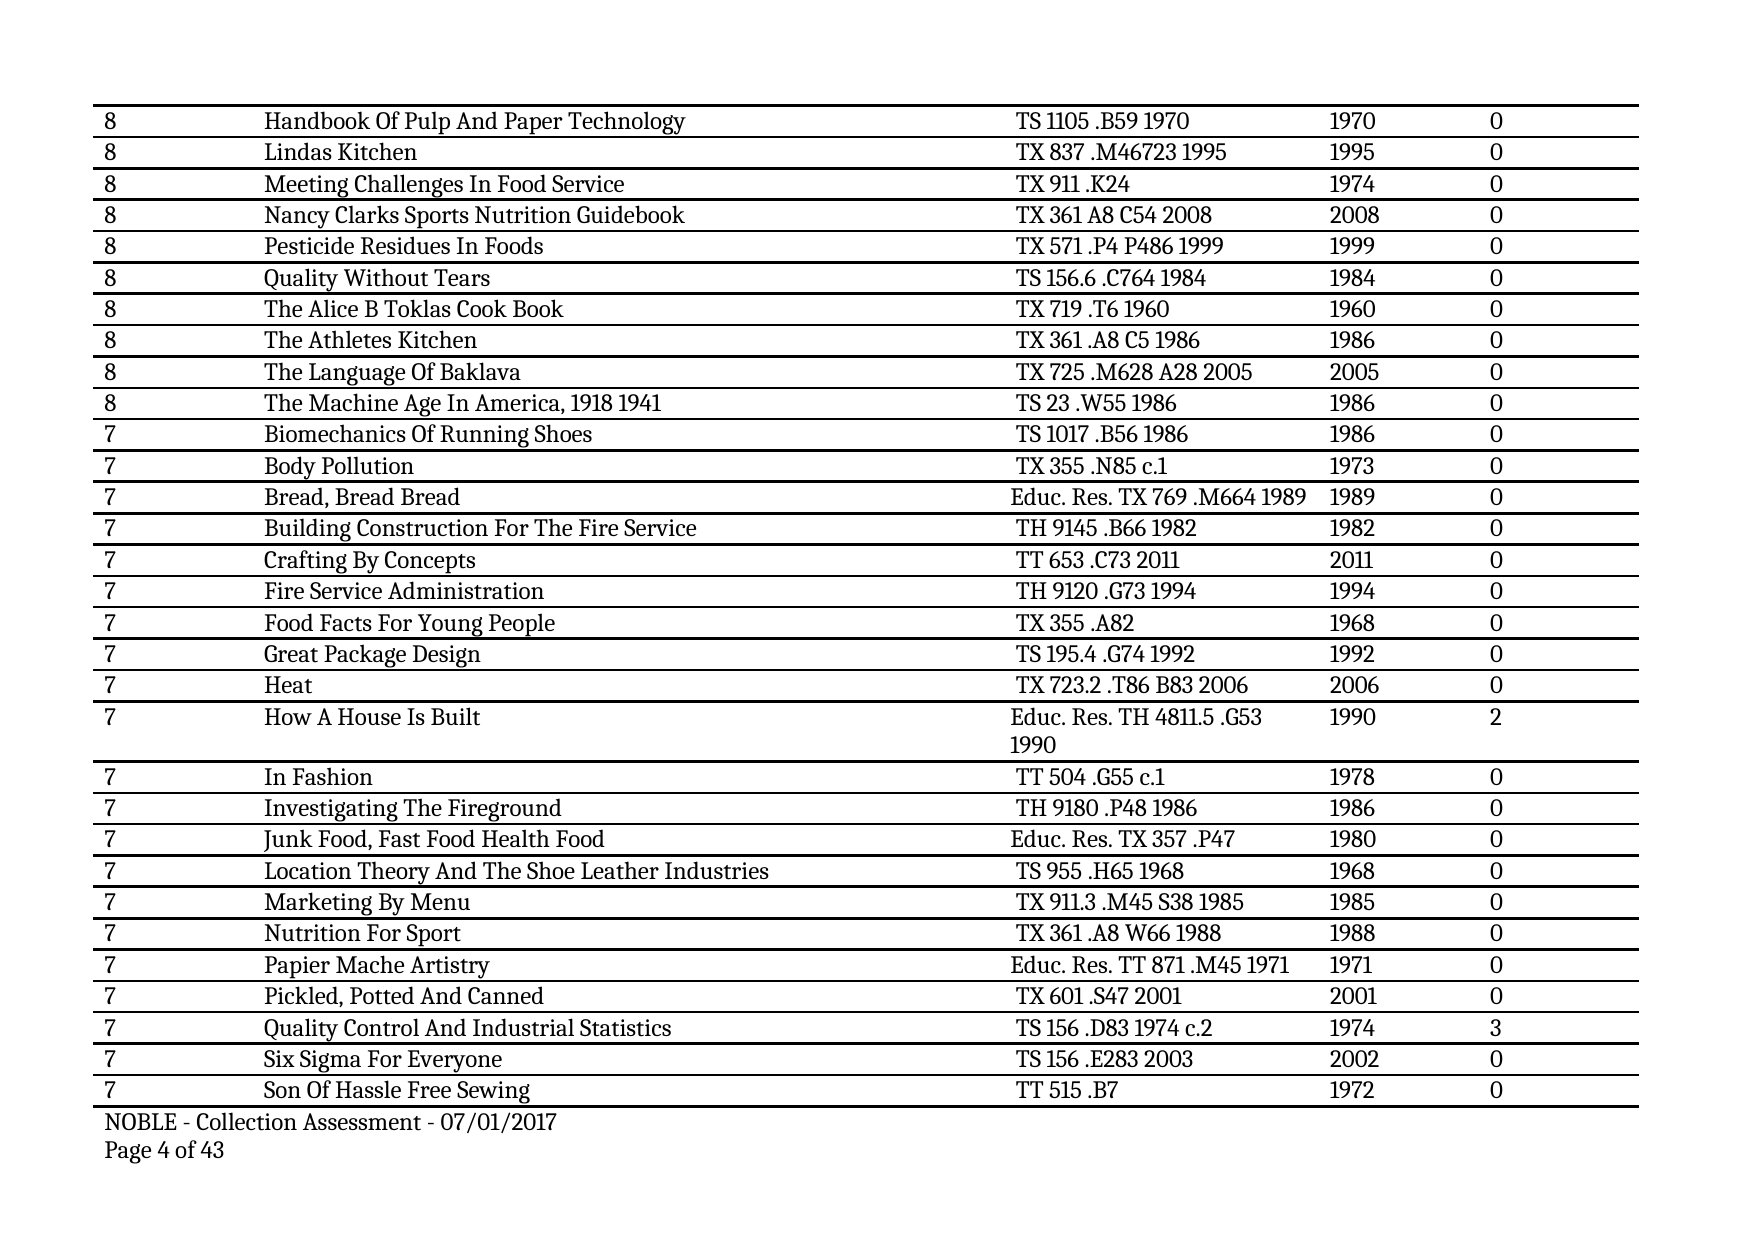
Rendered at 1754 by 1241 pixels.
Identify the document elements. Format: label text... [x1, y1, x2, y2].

table_cell TX 725 .M628 A28 2005 [999, 358, 1319, 386]
table_cell Educ. Res. TH 4811.5 .G53 1990 [999, 703, 1319, 760]
table_cell 0 [1479, 264, 1638, 292]
table_cell 2008 [1319, 201, 1478, 229]
table_cell TS 156 .E283 2003 [999, 1045, 1319, 1073]
table_cell 7 [93, 515, 253, 543]
table_cell TT 515 .B7 [999, 1076, 1319, 1105]
table_cell 3 [1479, 1013, 1638, 1042]
table_cell Junk Food, Fast Food Health Food [253, 825, 999, 854]
table_cell 7 [93, 1076, 253, 1105]
table_cell 8 [93, 170, 253, 198]
table_cell TX 361 .A8 C5 1986 [999, 326, 1319, 355]
table_cell TS 955 .H65 1968 [999, 857, 1319, 885]
table_cell 1974 [1319, 1013, 1478, 1042]
table_cell TH 9145 .B66 1982 [999, 515, 1319, 543]
table_cell 0 [1479, 608, 1638, 637]
table_cell 8 [93, 358, 253, 386]
table_cell 0 [1479, 546, 1638, 574]
table_cell 8 [93, 326, 253, 355]
table_cell 0 [1479, 640, 1638, 668]
table_cell 0 [1479, 857, 1638, 885]
table_cell 7 [93, 920, 253, 948]
table_cell 0 [1479, 577, 1638, 606]
table_cell Body Pollution [253, 452, 999, 480]
table_cell 0 [1479, 138, 1638, 167]
table_cell 2 [1479, 703, 1638, 760]
table_cell Son Of Hassle Free Sewing [253, 1076, 999, 1105]
table_cell Papier Mache Artistry [253, 951, 999, 979]
table_cell 1968 [1319, 857, 1478, 885]
table_cell Bread, Bread Bread [253, 483, 999, 512]
table_cell TX 355 .A82 [999, 608, 1319, 637]
table_cell Educ. Res. TT 871 .M45 1971 [999, 951, 1319, 979]
table_cell TS 156.6 .C764 1984 [999, 264, 1319, 292]
table_cell 0 [1479, 825, 1638, 854]
table_cell TX 601 .S47 2001 [999, 982, 1319, 1011]
table_cell 8 [93, 201, 253, 229]
table_cell 8 [93, 389, 253, 418]
table_cell 1968 [1319, 608, 1478, 637]
table_cell 1978 [1319, 763, 1478, 791]
table_cell Fire Service Administration [253, 577, 999, 606]
table_cell Crafting By Concepts [253, 546, 999, 574]
table_cell 1970 [1319, 107, 1478, 136]
table_cell 2011 [1319, 546, 1478, 574]
table_cell TX 911.3 .M45 S38 1985 [999, 888, 1319, 917]
table_cell 7 [93, 1013, 253, 1042]
table_cell 1984 [1319, 264, 1478, 292]
table_cell TX 723.2 .T86 B83 2006 [999, 671, 1319, 700]
table_cell 0 [1479, 420, 1638, 449]
table_cell The Language Of Baklava [253, 358, 999, 386]
table_cell 1980 [1319, 825, 1478, 854]
table_cell TS 156 .D83 1974 c.2 [999, 1013, 1319, 1042]
table_cell TS 23 .W55 1986 [999, 389, 1319, 418]
table_cell 1992 [1319, 640, 1478, 668]
table_cell 1989 [1319, 483, 1478, 512]
table_cell Marketing By Menu [253, 888, 999, 917]
table_cell Quality Control And Industrial Statistics [253, 1013, 999, 1042]
table_cell 0 [1479, 358, 1638, 386]
table_cell 2001 [1319, 982, 1478, 1011]
table_cell The Athletes Kitchen [253, 326, 999, 355]
table_cell TX 361 A8 C54 2008 [999, 201, 1319, 229]
table_cell Food Facts For Young People [253, 608, 999, 637]
table_cell TX 837 .M46723 1995 [999, 138, 1319, 167]
table_cell 1982 [1319, 515, 1478, 543]
table_cell Pesticide Residues In Foods [253, 232, 999, 261]
table_cell 7 [93, 546, 253, 574]
table_cell The Machine Age In America, 1918 1941 [253, 389, 999, 418]
table_cell 7 [93, 420, 253, 449]
table_cell 0 [1479, 920, 1638, 948]
table_cell TS 1105 .B59 1970 [999, 107, 1319, 136]
table_cell 0 [1479, 389, 1638, 418]
table_cell 7 [93, 794, 253, 823]
table_cell Handbook Of Pulp And Paper Technology [253, 107, 999, 136]
table_cell 1960 [1319, 295, 1478, 324]
table_cell 8 [93, 138, 253, 167]
table_cell 0 [1479, 982, 1638, 1011]
table_cell Biomechanics Of Running Shoes [253, 420, 999, 449]
table_cell TX 571 .P4 P486 1999 [999, 232, 1319, 261]
table_cell 0 [1479, 107, 1638, 136]
table_cell Quality Without Tears [253, 264, 999, 292]
table_cell 0 [1479, 888, 1638, 917]
table_cell TX 911 .K24 [999, 170, 1319, 198]
table_cell 1973 [1319, 452, 1478, 480]
table_cell 0 [1479, 951, 1638, 979]
table_cell 0 [1479, 295, 1638, 324]
table_cell The Alice B Toklas Cook Book [253, 295, 999, 324]
table_cell 0 [1479, 452, 1638, 480]
table_cell 7 [93, 888, 253, 917]
table_cell Location Theory And The Shoe Leather Industries [253, 857, 999, 885]
table_cell Meeting Challenges In Food Service [253, 170, 999, 198]
table_cell TH 9180 .P48 1986 [999, 794, 1319, 823]
table_cell 7 [93, 577, 253, 606]
table_cell Six Sigma For Everyone [253, 1045, 999, 1073]
table_cell 2005 [1319, 358, 1478, 386]
table_cell TT 653 .C73 2011 [999, 546, 1319, 574]
table_cell 7 [93, 982, 253, 1011]
table_cell 1985 [1319, 888, 1478, 917]
table_cell 1994 [1319, 577, 1478, 606]
table_cell 0 [1479, 794, 1638, 823]
table_cell TH 9120 .G73 1994 [999, 577, 1319, 606]
table_cell 8 [93, 295, 253, 324]
table_cell 7 [93, 640, 253, 668]
table_cell How A House Is Built [253, 703, 999, 760]
table_cell 0 [1479, 201, 1638, 229]
table_cell 1986 [1319, 794, 1478, 823]
table_cell Heat [253, 671, 999, 700]
table_cell 7 [93, 825, 253, 854]
table_cell 0 [1479, 1045, 1638, 1073]
table_cell 0 [1479, 483, 1638, 512]
table_cell TX 719 .T6 1960 [999, 295, 1319, 324]
table_cell 0 [1479, 326, 1638, 355]
table_cell TT 504 .G55 c.1 [999, 763, 1319, 791]
table_cell Educ. Res. TX 357 .P47 [999, 825, 1319, 854]
table_cell Great Package Design [253, 640, 999, 668]
table_cell Educ. Res. TX 769 .M664 1989 [999, 483, 1319, 512]
table_cell 0 [1479, 232, 1638, 261]
table_cell 1986 [1319, 420, 1478, 449]
table_cell 7 [93, 951, 253, 979]
table_cell Pickled, Potted And Canned [253, 982, 999, 1011]
table_cell In Fashion [253, 763, 999, 791]
table_cell 7 [93, 763, 253, 791]
table_cell 0 [1479, 170, 1638, 198]
table_cell 8 [93, 232, 253, 261]
table_cell 0 [1479, 671, 1638, 700]
table_cell 1995 [1319, 138, 1478, 167]
table_cell 2006 [1319, 671, 1478, 700]
table_cell 1988 [1319, 920, 1478, 948]
table_cell 1971 [1319, 951, 1478, 979]
table_cell 7 [93, 1045, 253, 1073]
table_cell 0 [1479, 1076, 1638, 1105]
table_cell Nancy Clarks Sports Nutrition Guidebook [253, 201, 999, 229]
table_cell Building Construction For The Fire Service [253, 515, 999, 543]
table_cell 7 [93, 671, 253, 700]
table_cell 1986 [1319, 389, 1478, 418]
table_cell 8 [93, 264, 253, 292]
table_cell 1986 [1319, 326, 1478, 355]
table_cell Nutrition For Sport [253, 920, 999, 948]
table_cell 0 [1479, 515, 1638, 543]
table_cell TS 195.4 .G74 1992 [999, 640, 1319, 668]
table_cell 7 [93, 857, 253, 885]
table_cell 2002 [1319, 1045, 1478, 1073]
table_cell 7 [93, 452, 253, 480]
table_cell 1990 [1319, 703, 1478, 760]
table_cell TS 1017 .B56 1986 [999, 420, 1319, 449]
table_cell 0 [1479, 763, 1638, 791]
table_cell Lindas Kitchen [253, 138, 999, 167]
table_cell Investigating The Fireground [253, 794, 999, 823]
table_cell 1972 [1319, 1076, 1478, 1105]
table_cell TX 361 .A8 W66 1988 [999, 920, 1319, 948]
table_cell 7 [93, 483, 253, 512]
table_cell 1974 [1319, 170, 1478, 198]
table_cell 7 [93, 703, 253, 760]
table_cell 7 [93, 608, 253, 637]
table_cell 8 [93, 107, 253, 136]
table_cell TX 355 .N85 c.1 [999, 452, 1319, 480]
table_cell 1999 [1319, 232, 1478, 261]
